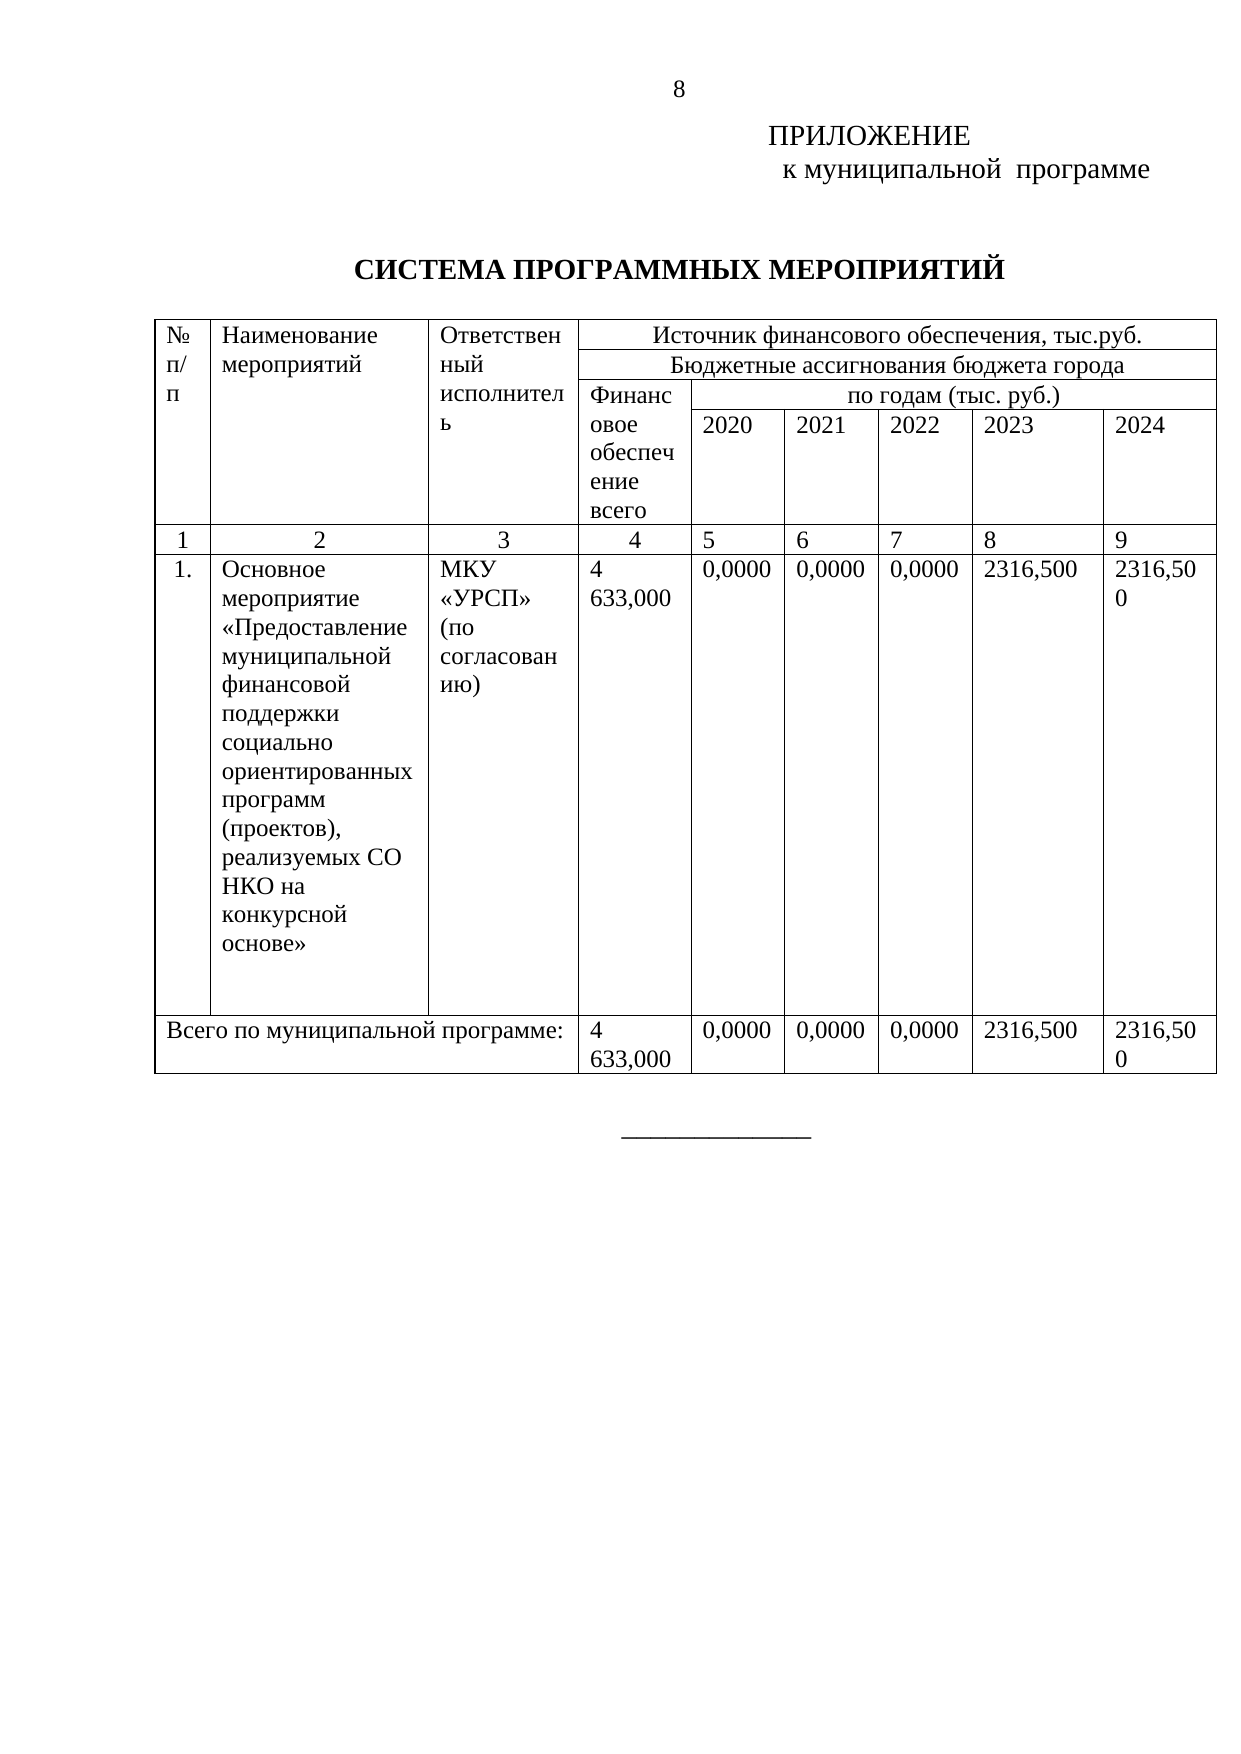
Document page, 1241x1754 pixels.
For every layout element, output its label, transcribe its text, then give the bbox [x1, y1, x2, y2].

table_cell 0,0000 [879, 555, 972, 1014]
table_cell 9 [1104, 525, 1216, 553]
table_cell 0,0000 [692, 555, 784, 1014]
table_cell 1. [156, 555, 210, 1014]
table_cell 2024 [1104, 410, 1216, 524]
table_cell 2316,500 [1104, 1016, 1216, 1073]
table_cell 7 [879, 525, 972, 553]
table_cell 0,0000 [692, 1016, 784, 1073]
table_cell 6 [785, 525, 878, 553]
table_cell 2316,500 [1104, 555, 1216, 1014]
table_cell Бюджетные ассигнования бюджета города [579, 350, 1216, 379]
table_header № п/п [156, 320, 210, 524]
table_cell 0,0000 [785, 555, 878, 1014]
text к муниципальной программе [177, 152, 1181, 185]
table_header Ответственный исполнитель [429, 320, 578, 524]
table_cell 4 633,000 [579, 1016, 691, 1073]
table_cell 2316,500 [973, 1016, 1103, 1073]
table_cell по годам (тыс. руб.) [692, 380, 1216, 409]
table_cell 2022 [879, 410, 972, 524]
table_cell Всего по муниципальной программе: [156, 1016, 578, 1073]
table_cell 2020 [692, 410, 784, 524]
text ПРИЛОЖЕНИЕ [177, 118, 1181, 152]
table_cell 1 [156, 525, 210, 553]
table_cell 3 [429, 525, 578, 553]
table_cell 0,0000 [879, 1016, 972, 1073]
table_cell 2023 [973, 410, 1103, 524]
text _____________ [177, 1108, 1181, 1141]
table_cell Финансовое обеспечение всего [579, 380, 691, 524]
table_header Источник финансового обеспечения, тыс.руб. [579, 320, 1216, 349]
table_cell Основное мероприятие «Предоставление муниципальной финансовой поддержки социально ориентированных программ (проектов), реализуемых СО НКО на конкурсной основе» [211, 555, 428, 1014]
table_cell 2316,500 [973, 555, 1103, 1014]
table_cell 8 [973, 525, 1103, 553]
table_cell 2 [211, 525, 428, 553]
table_cell 2021 [785, 410, 878, 524]
table_cell 4 633,000 [579, 555, 691, 1014]
table_cell 5 [692, 525, 784, 553]
table_cell 0,0000 [785, 1016, 878, 1073]
text СИСТЕМА ПРОГРАММНЫХ МЕРОПРИЯТИЙ [177, 252, 1181, 286]
table_header Наименование мероприятий [211, 320, 428, 524]
table_cell МКУ «УРСП» (по согласованию) [429, 555, 578, 1014]
table_cell 4 [579, 525, 691, 553]
